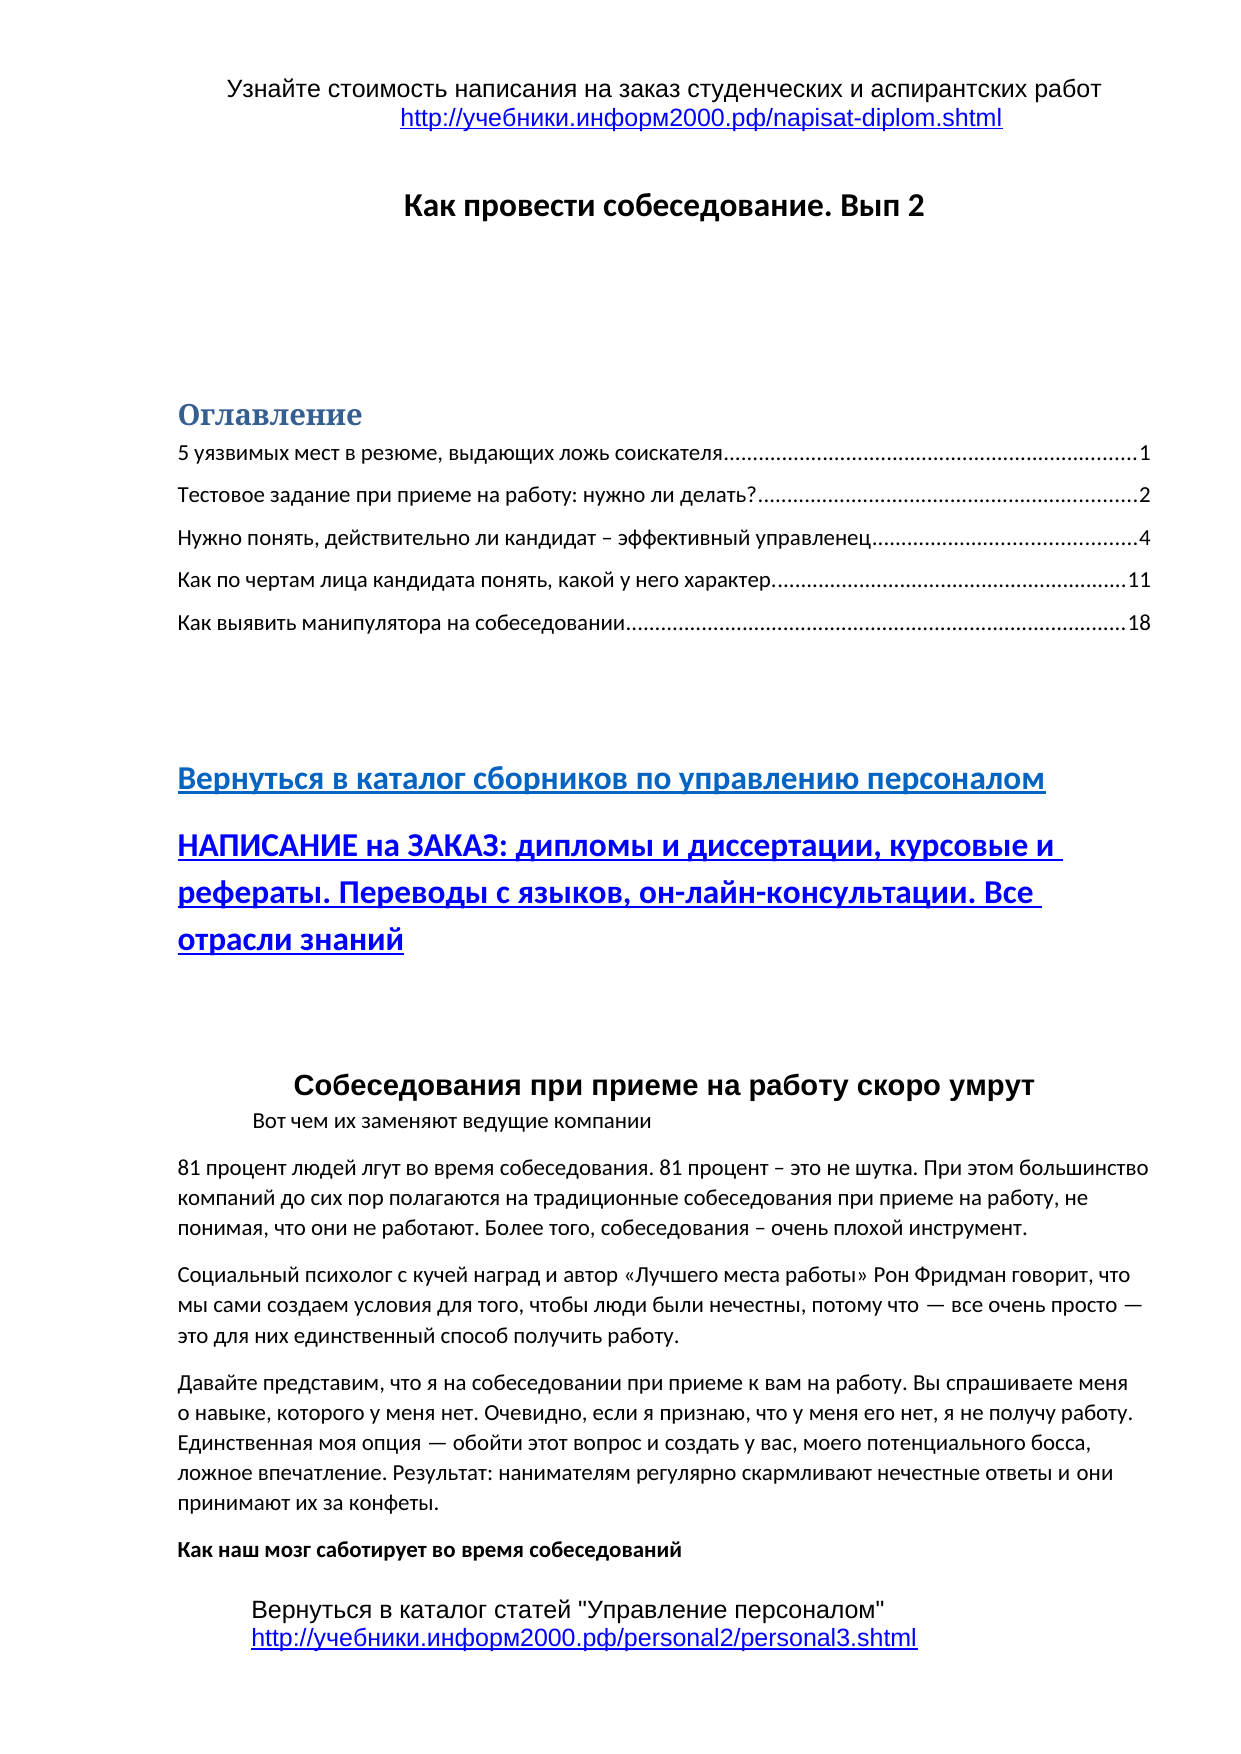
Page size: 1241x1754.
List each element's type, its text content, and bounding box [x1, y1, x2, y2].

text Как наш мозг саботирует во время собеседований [177, 1535, 1152, 1563]
text Как провести собеседование. Вып 2 [177, 184, 1152, 225]
text Давайте представим, что я на собеседовании при приеме к вам на работу. Вы спрашиваете меня о навыке, которого у меня нет. Очевидно, если я признаю, что у меня его нет, я не получу работу. Единственная моя опция — обойти этот вопрос и создать у вас, моего потенциального босса, ложное впечатление. Результат: нанимателям регулярно скармливают нечестные ответы и они принимают их за конфеты. [177, 1368, 1152, 1516]
text Вернуться в каталог сборников по управлению персоналом [177, 757, 1152, 797]
text НАПИСАНИЕ на ЗАКАЗ: дипломы и диссертации, курсовые и рефераты. Переводы с языков, он-лайн-консультации. Все отрасли знаний [177, 824, 1152, 958]
subtitle Собеседования при приеме на работу скоро умрут [177, 1068, 1152, 1101]
text Социальный психолог с кучей наград и автор «Лучшего места работы» Рон Фридман говорит, что мы сами создаем условия для того, чтобы люди были нечестны, потому что — все очень просто — это для них единственный способ получить работу. [177, 1260, 1152, 1349]
text Вот чем их заменяют ведущие компании [252, 1106, 1152, 1134]
text 81 процент людей лгут во время собеседования. 81 процент – это не шутка. При этом большинство компаний до сих пор полагаются на традиционные собеседования при приеме на работу, не понимая, что они не работают. Более того, собеседования – очень плохой инструмент. [177, 1153, 1152, 1241]
